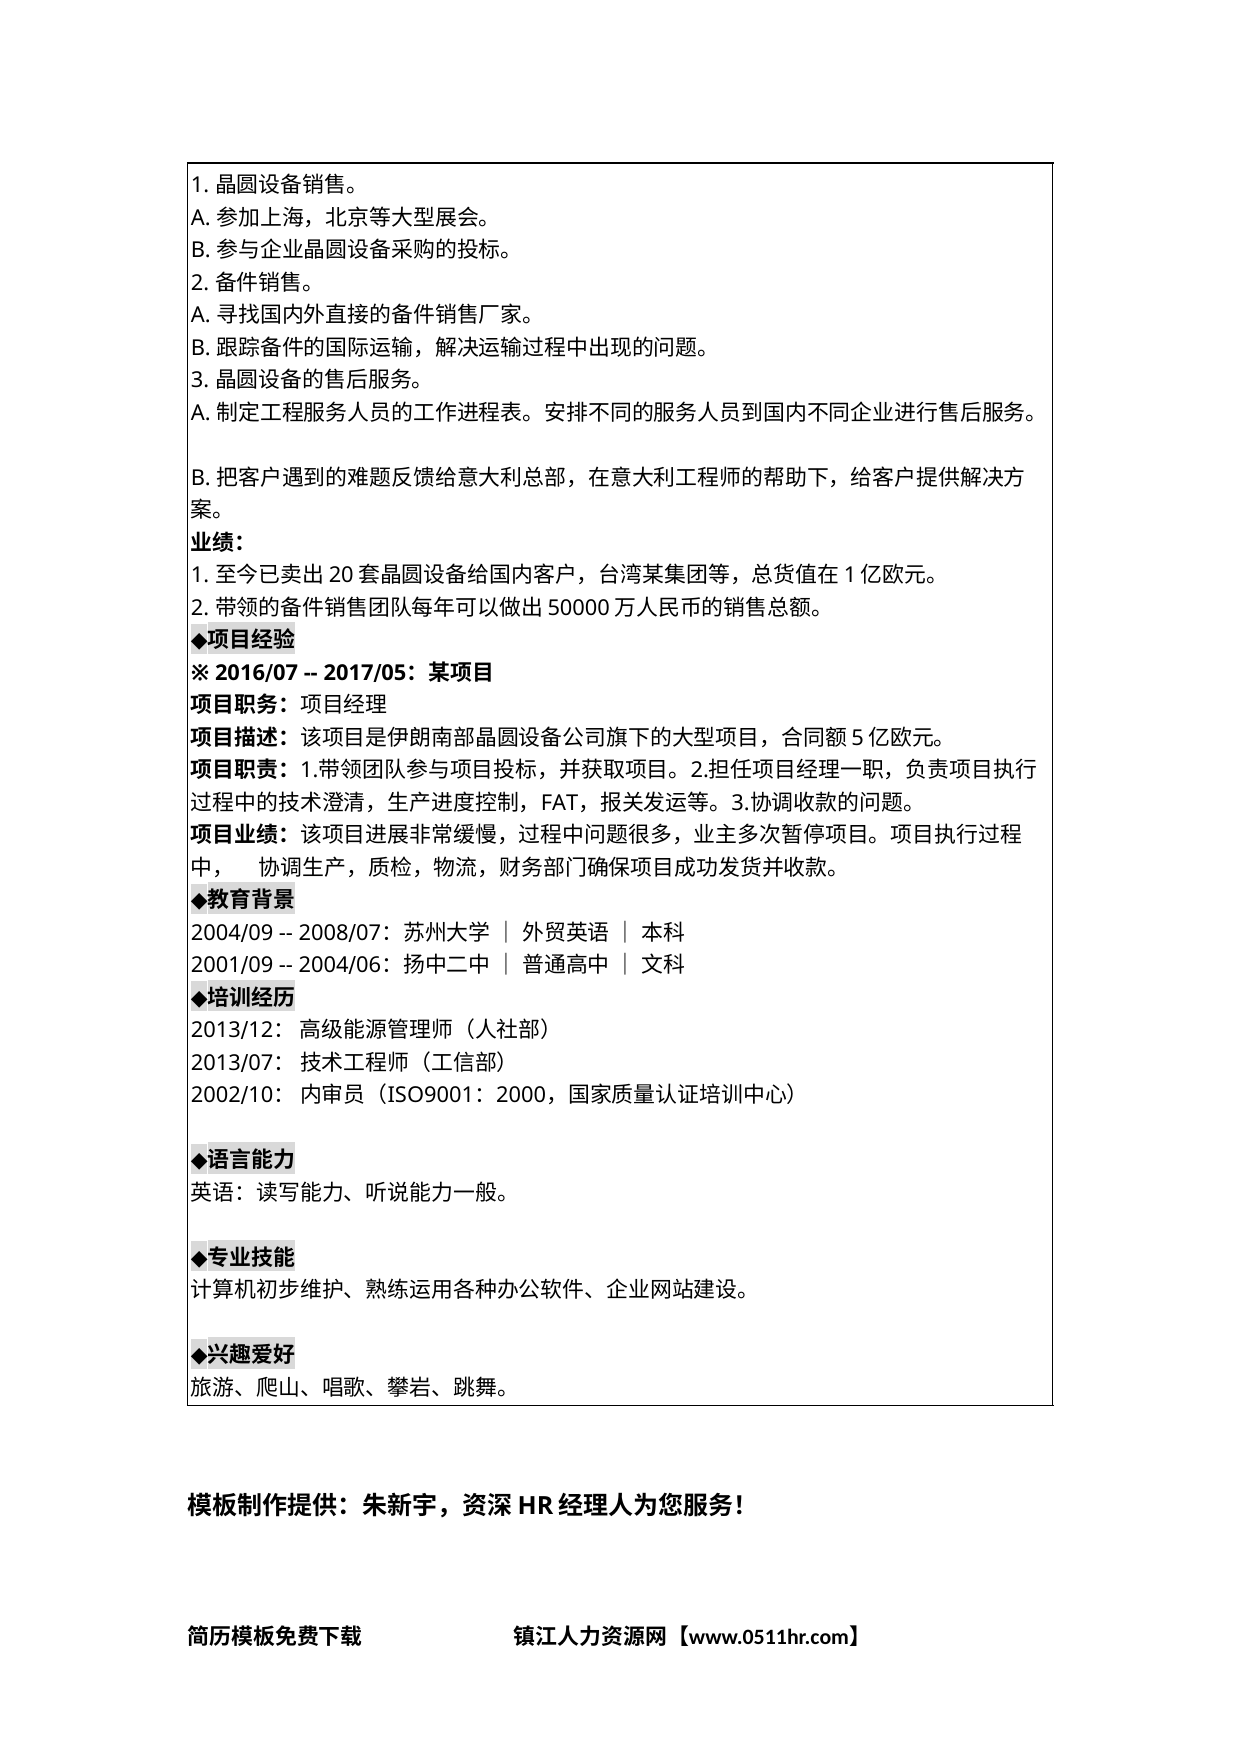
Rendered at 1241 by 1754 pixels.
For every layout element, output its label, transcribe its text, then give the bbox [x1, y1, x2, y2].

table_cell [188, 164, 1052, 1405]
text 模板制作提供：朱新宇，资深HR经理人为您服务！ [187, 1471, 1053, 1536]
